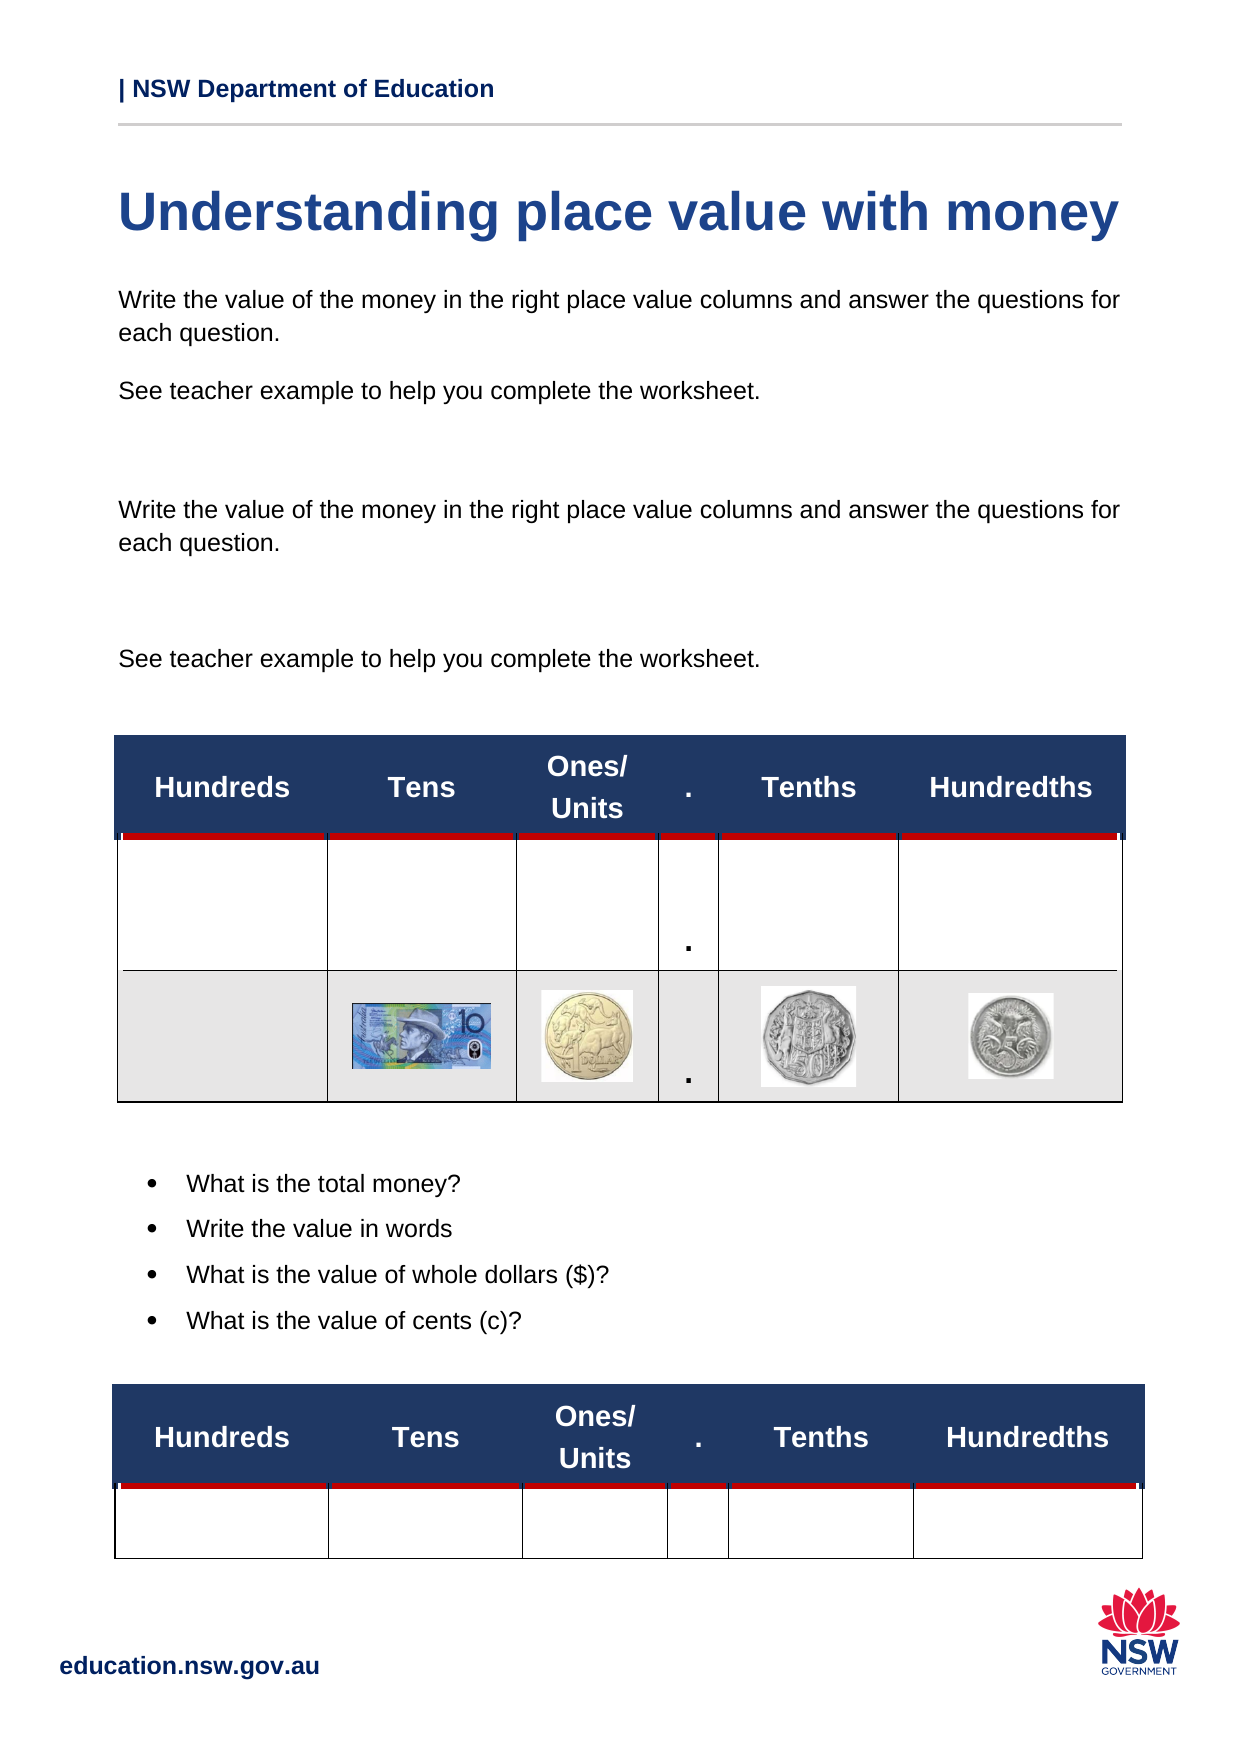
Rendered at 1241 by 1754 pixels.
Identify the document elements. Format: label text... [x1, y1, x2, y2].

table_cell [729, 1489, 913, 1558]
table_header . [671, 1391, 726, 1483]
table_cell [719, 971, 898, 1101]
table_cell . [659, 840, 718, 970]
table_cell [523, 1489, 667, 1558]
table_header Hundreds [121, 741, 324, 833]
table_cell [328, 840, 516, 970]
table_cell . [659, 971, 718, 1101]
table_header Ones/ Units [519, 741, 655, 833]
table_cell [517, 971, 658, 1101]
table_cell [118, 833, 327, 970]
table_cell [719, 840, 898, 970]
table_header Hundredths [916, 1391, 1139, 1483]
subtitle Understanding place value with money [118, 180, 1122, 242]
table_header Tens [330, 741, 513, 833]
picture [968, 993, 1054, 1079]
table_header Tenths [732, 1391, 910, 1483]
picture [541, 990, 633, 1082]
table_cell [914, 1483, 1142, 1558]
list What is the value of cents (c)? [148, 1306, 1122, 1334]
table_cell [116, 1483, 328, 1558]
table_cell [899, 970, 1122, 1101]
table_header Tenths [722, 741, 896, 833]
text See teacher example to help you complete the worksheet. [118, 644, 1122, 673]
table_cell [118, 970, 327, 1101]
table_header Ones/ Units [525, 1391, 665, 1483]
table_header Hundreds [118, 1391, 326, 1483]
list What is the total money? [148, 1169, 1122, 1198]
text See teacher example to help you complete the worksheet. [118, 376, 1122, 404]
table_header Tens [332, 1391, 519, 1483]
picture [352, 1003, 491, 1069]
text Write the value of the money in the right place value columns and answer the questions for each question. [118, 285, 1122, 346]
picture [761, 986, 857, 1087]
table_header . [661, 741, 715, 833]
table_cell . [668, 1489, 728, 1558]
picture [1097, 1586, 1181, 1675]
text Write the value of the money in the right place value columns and answer the questions for each question. [118, 495, 1122, 557]
table_cell [899, 833, 1122, 970]
table_header Hundredths [902, 741, 1120, 833]
table_cell [328, 971, 516, 1101]
table_cell [517, 840, 658, 970]
list Write the value in words [148, 1214, 1122, 1243]
table_cell [329, 1489, 522, 1558]
list What is the value of whole dollars ($)? [148, 1260, 1122, 1289]
